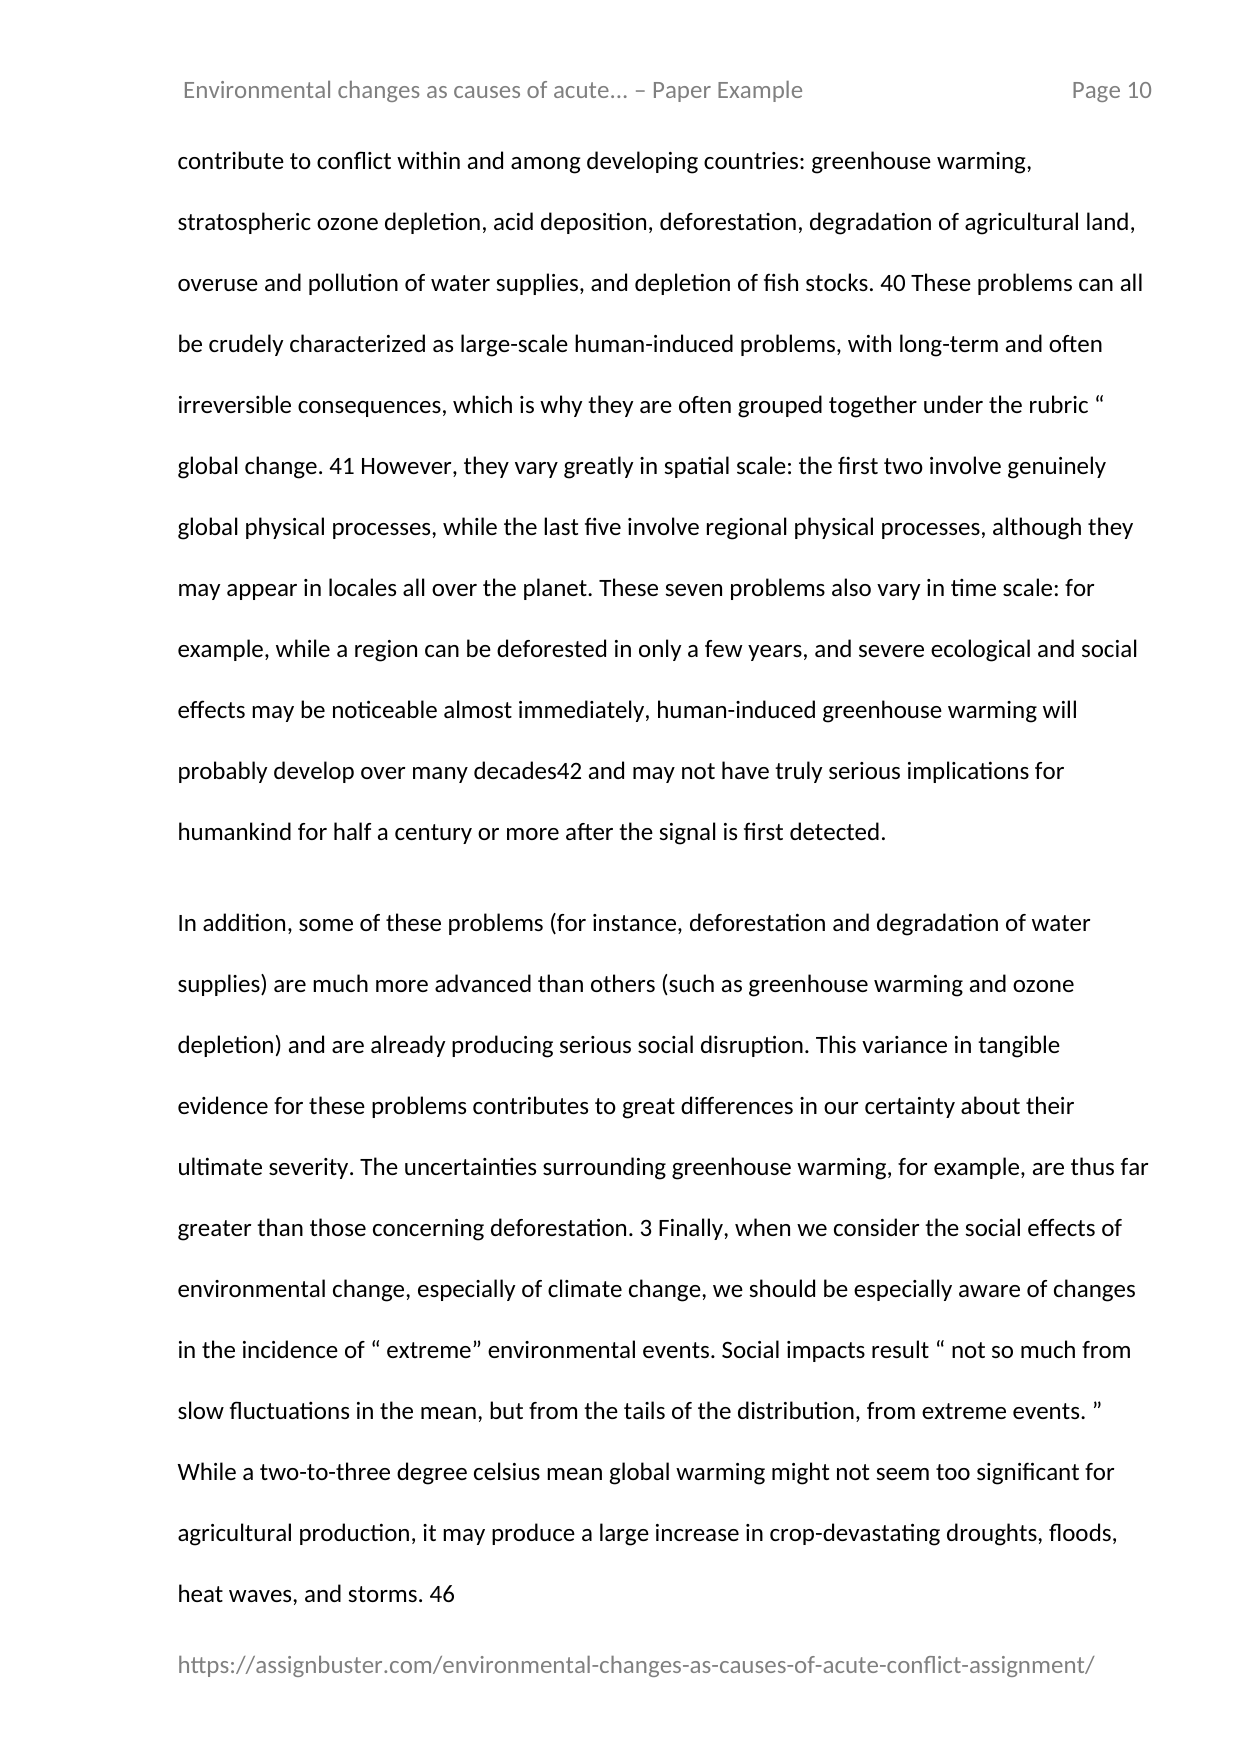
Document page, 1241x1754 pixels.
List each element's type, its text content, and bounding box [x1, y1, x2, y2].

text In addition, some of these problems (for instance, deforestation and degradation of water supplies) are much more advanced than others (such as greenhouse warming and ozone depletion) and are already producing serious social disruption. This variance in tangible evidence for these problems contributes to great differences in our certainty about their ultimate severity. The uncertainties surrounding greenhouse warming, for example, are thus far greater than those concerning deforestation. 3 Finally, when we consider the social effects of environmental change, especially of climate change, we should be especially aware of changes in the incidence of “ extreme” environmental events. Social impacts result “ not so much from slow fluctuations in the mean, but from the tails of the distribution, from extreme events. ” While a two-to-three degree celsius mean global warming might not seem too significant for agricultural production, it may produce a large increase in crop-devastating droughts, floods, heat waves, and storms. 46 [177, 907, 1152, 1609]
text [177, 145, 1152, 847]
